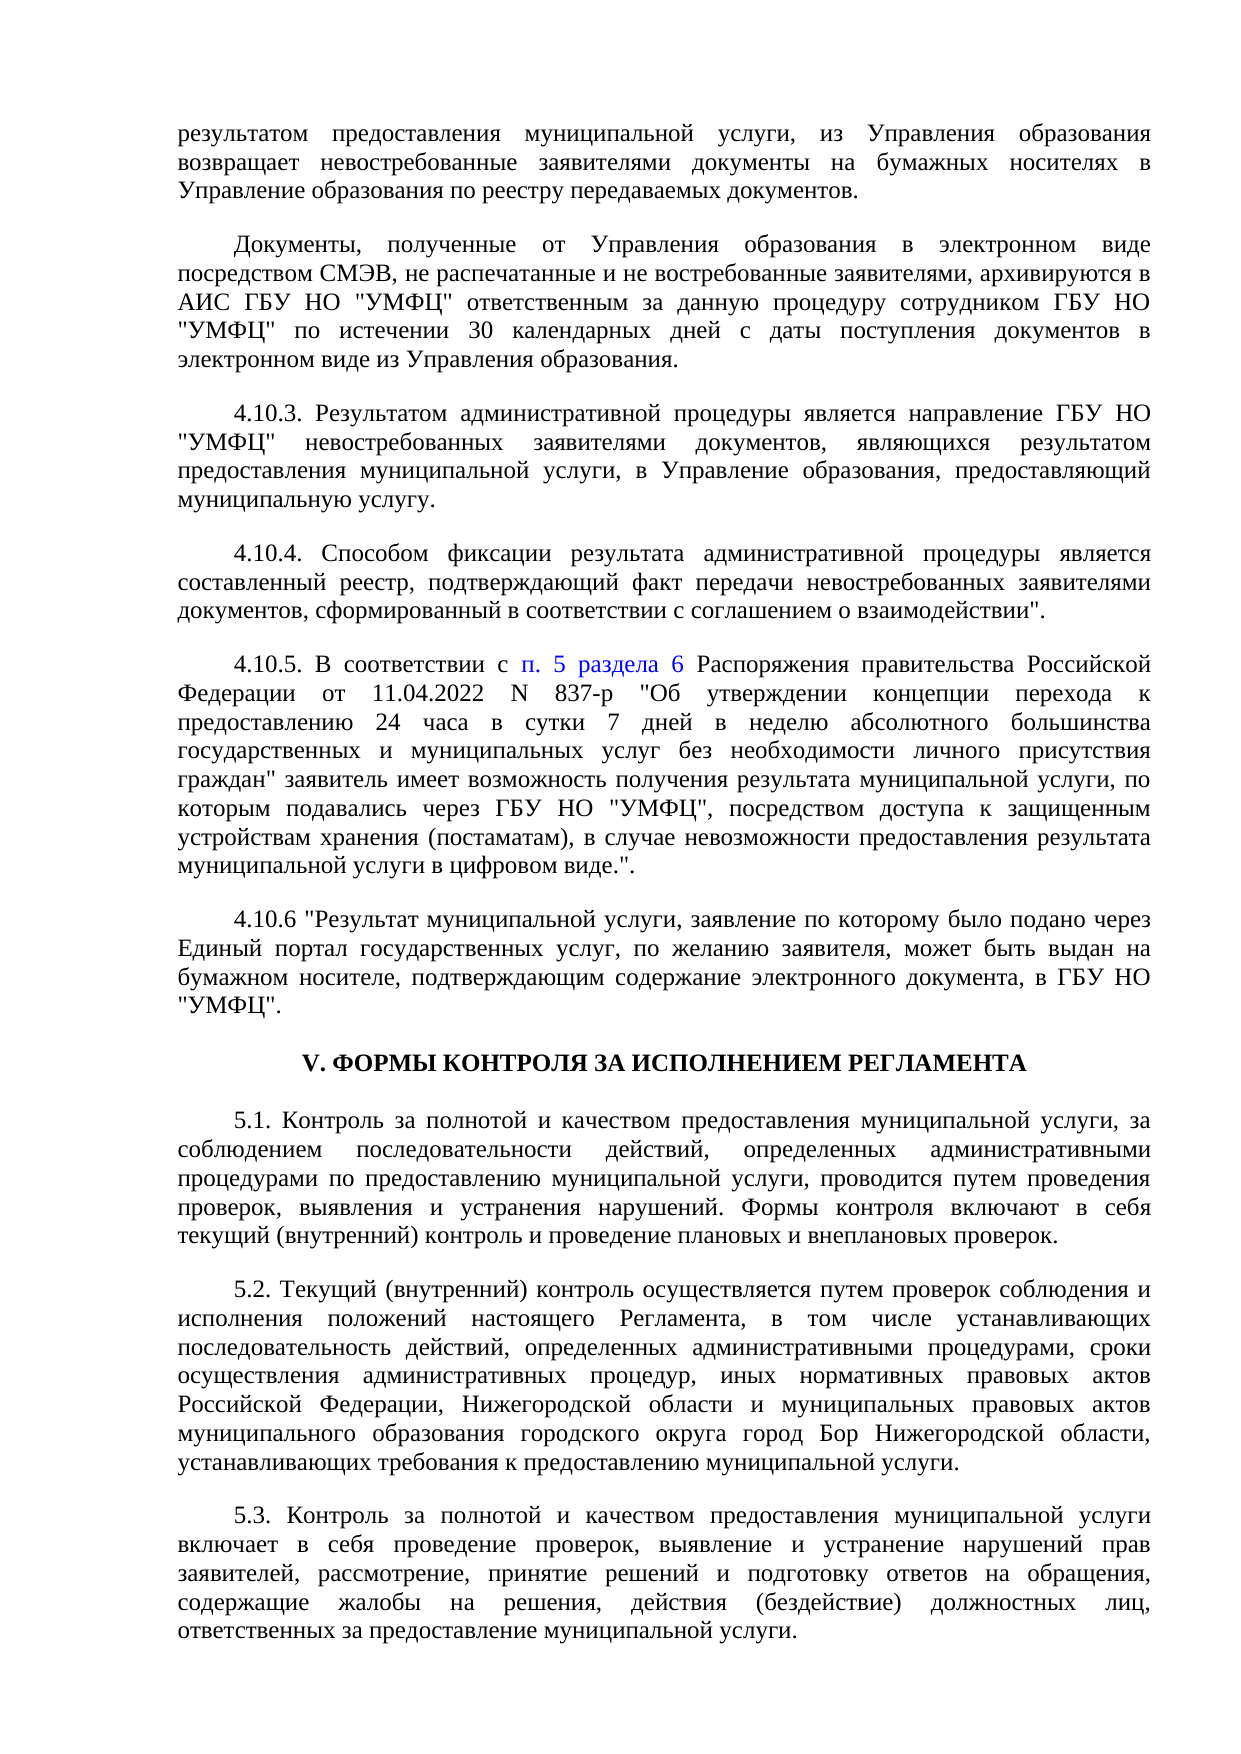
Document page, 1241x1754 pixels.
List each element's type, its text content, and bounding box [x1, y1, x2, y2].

text 4.10.3. Результатом административной процедуры является направление ГБУ НО "УМФЦ" невостребованных заявителями документов, являющихся результатом предоставления муниципальной услуги, в Управление образования, предоставляющий муниципальную услугу. [177, 398, 1152, 513]
title V. ФОРМЫ КОНТРОЛЯ ЗА ИСПОЛНЕНИЕМ РЕГЛАМЕНТА [177, 1048, 1152, 1077]
text Документы, полученные от Управления образования в электронном виде посредством СМЭВ, не распечатанные и не востребованные заявителями, архивируются в АИС ГБУ НО "УМФЦ" ответственным за данную процедуру сотрудником ГБУ НО "УМФЦ" по истечении 30 календарных дней с даты поступления документов в электронном виде из Управления образования. [177, 229, 1152, 373]
text 4.10.5. В соответствии с п. 5 раздела 6 Распоряжения правительства Российской Федерации от 11.04.2022 N 837-р "Об утверждении концепции перехода к предоставлению 24 часа в сутки 7 дней в неделю абсолютного большинства государственных и муниципальных услуг без необходимости личного присутствия граждан" заявитель имеет возможность получения результата муниципальной услуги, по которым подавались через ГБУ НО "УМФЦ", посредством доступа к защищенным устройствам хранения (постаматам), в случае невозможности предоставления результата муниципальной услуги в цифровом виде.". [177, 649, 1152, 879]
text 5.2. Текущий (внутренний) контроль осуществляется путем проверок соблюдения и исполнения положений настоящего Регламента, в том числе устанавливающих последовательность действий, определенных административными процедурами, сроки осуществления административных процедур, иных нормативных правовых актов Российской Федерации, Нижегородской области и муниципальных правовых актов муниципального образования городского округа город Бор Нижегородской области, устанавливающих требования к предоставлению муниципальной услуги. [177, 1274, 1152, 1476]
text 4.10.6 "Результат муниципальной услуги, заявление по которому было подано через Единый портал государственных услуг, по желанию заявителя, может быть выдан на бумажном носителе, подтверждающим содержание электронного документа, в ГБУ НО "УМФЦ". [177, 904, 1152, 1019]
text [177, 118, 1152, 204]
text 4.10.4. Способом фиксации результата административной процедуры является составленный реестр, подтверждающий факт передачи невостребованных заявителями документов, сформированный в соответствии с соглашением о взаимодействии". [177, 538, 1152, 624]
text 5.1. Контроль за полнотой и качеством предоставления муниципальной услуги, за соблюдением последовательности действий, определенных административными процедурами по предоставлению муниципальной услуги, проводится путем проведения проверок, выявления и устранения нарушений. Формы контроля включают в себя текущий (внутренний) контроль и проведение плановых и внеплановых проверок. [177, 1106, 1152, 1249]
text 5.3. Контроль за полнотой и качеством предоставления муниципальной услуги включает в себя проведение проверок, выявление и устранение нарушений прав заявителей, рассмотрение, принятие решений и подготовку ответов на обращения, содержащие жалобы на решения, действия (бездействие) должностных лиц, ответственных за предоставление муниципальной услуги. [177, 1501, 1152, 1644]
